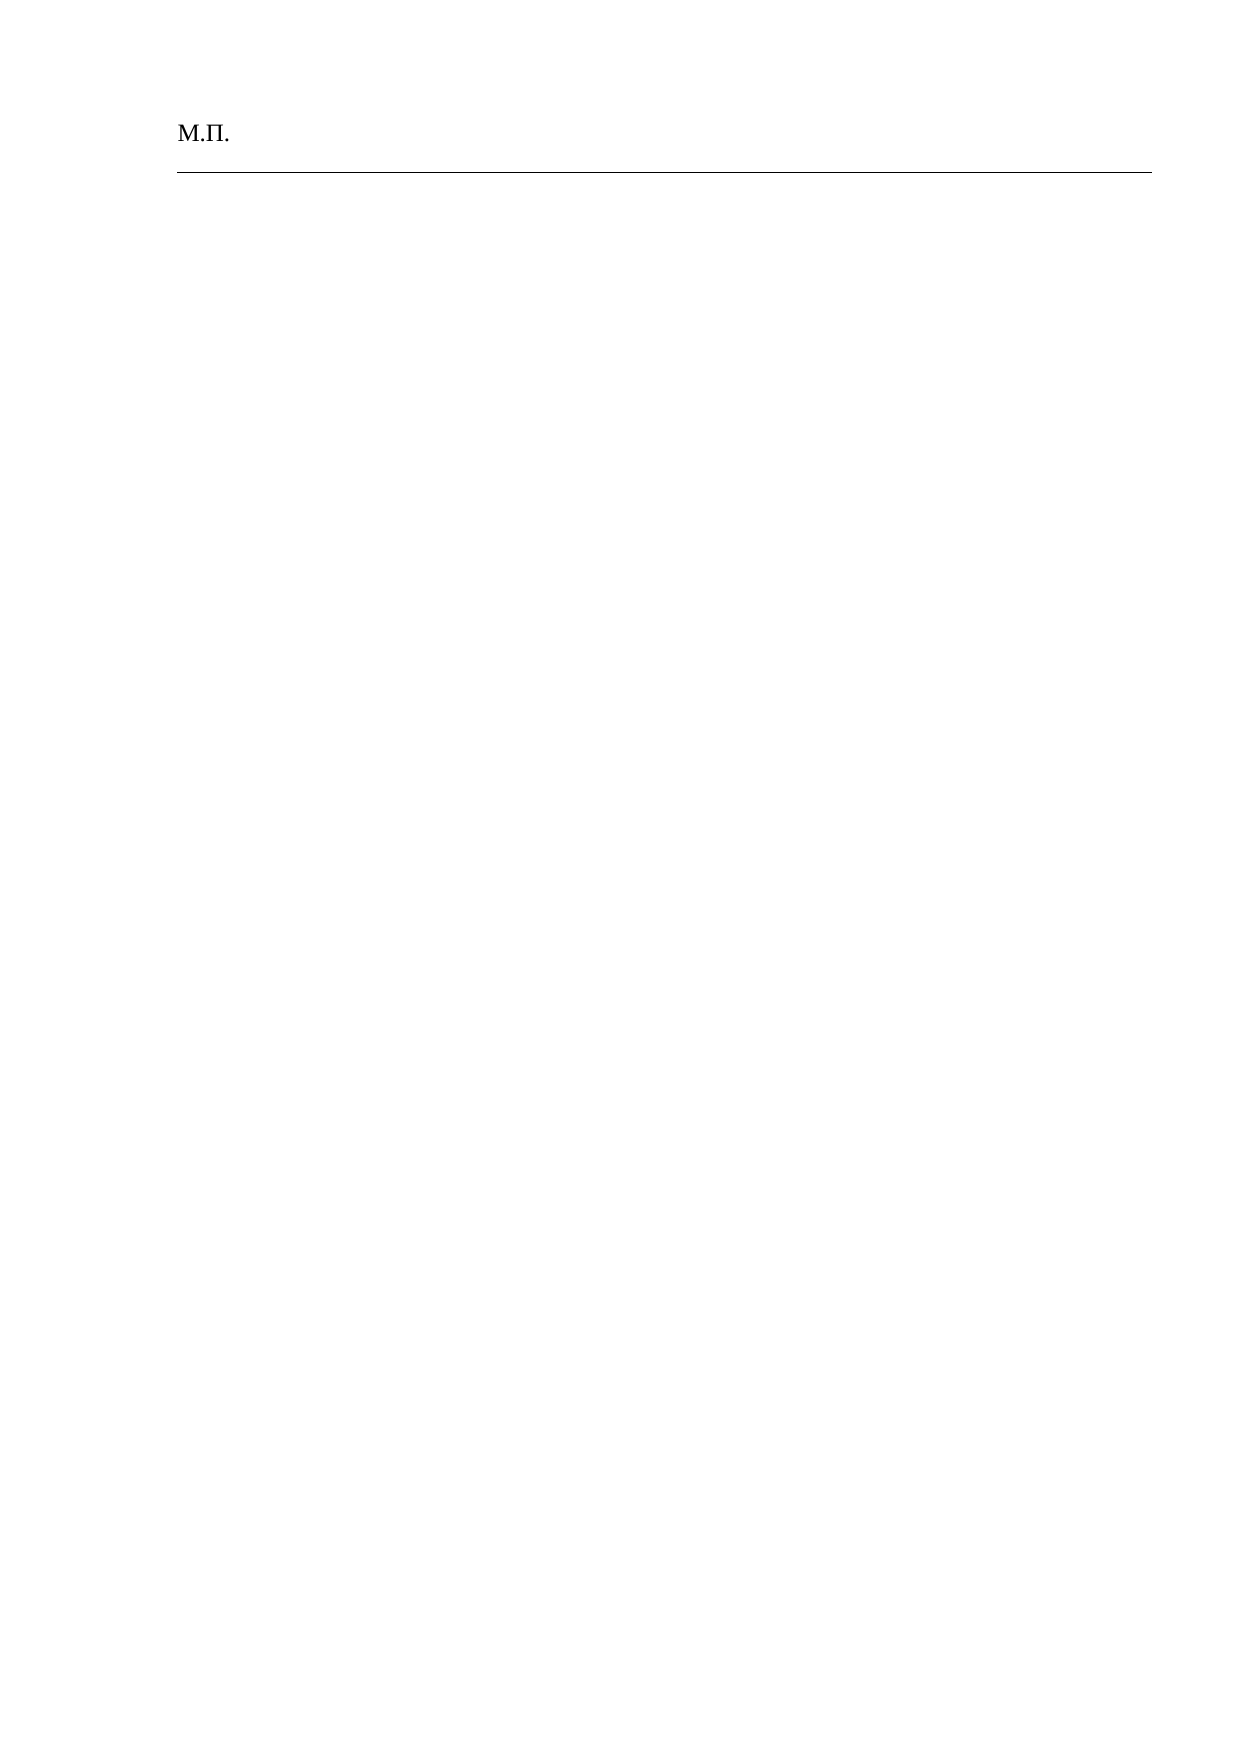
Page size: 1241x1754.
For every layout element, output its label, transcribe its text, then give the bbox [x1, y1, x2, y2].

text М.П. [177, 118, 1152, 147]
